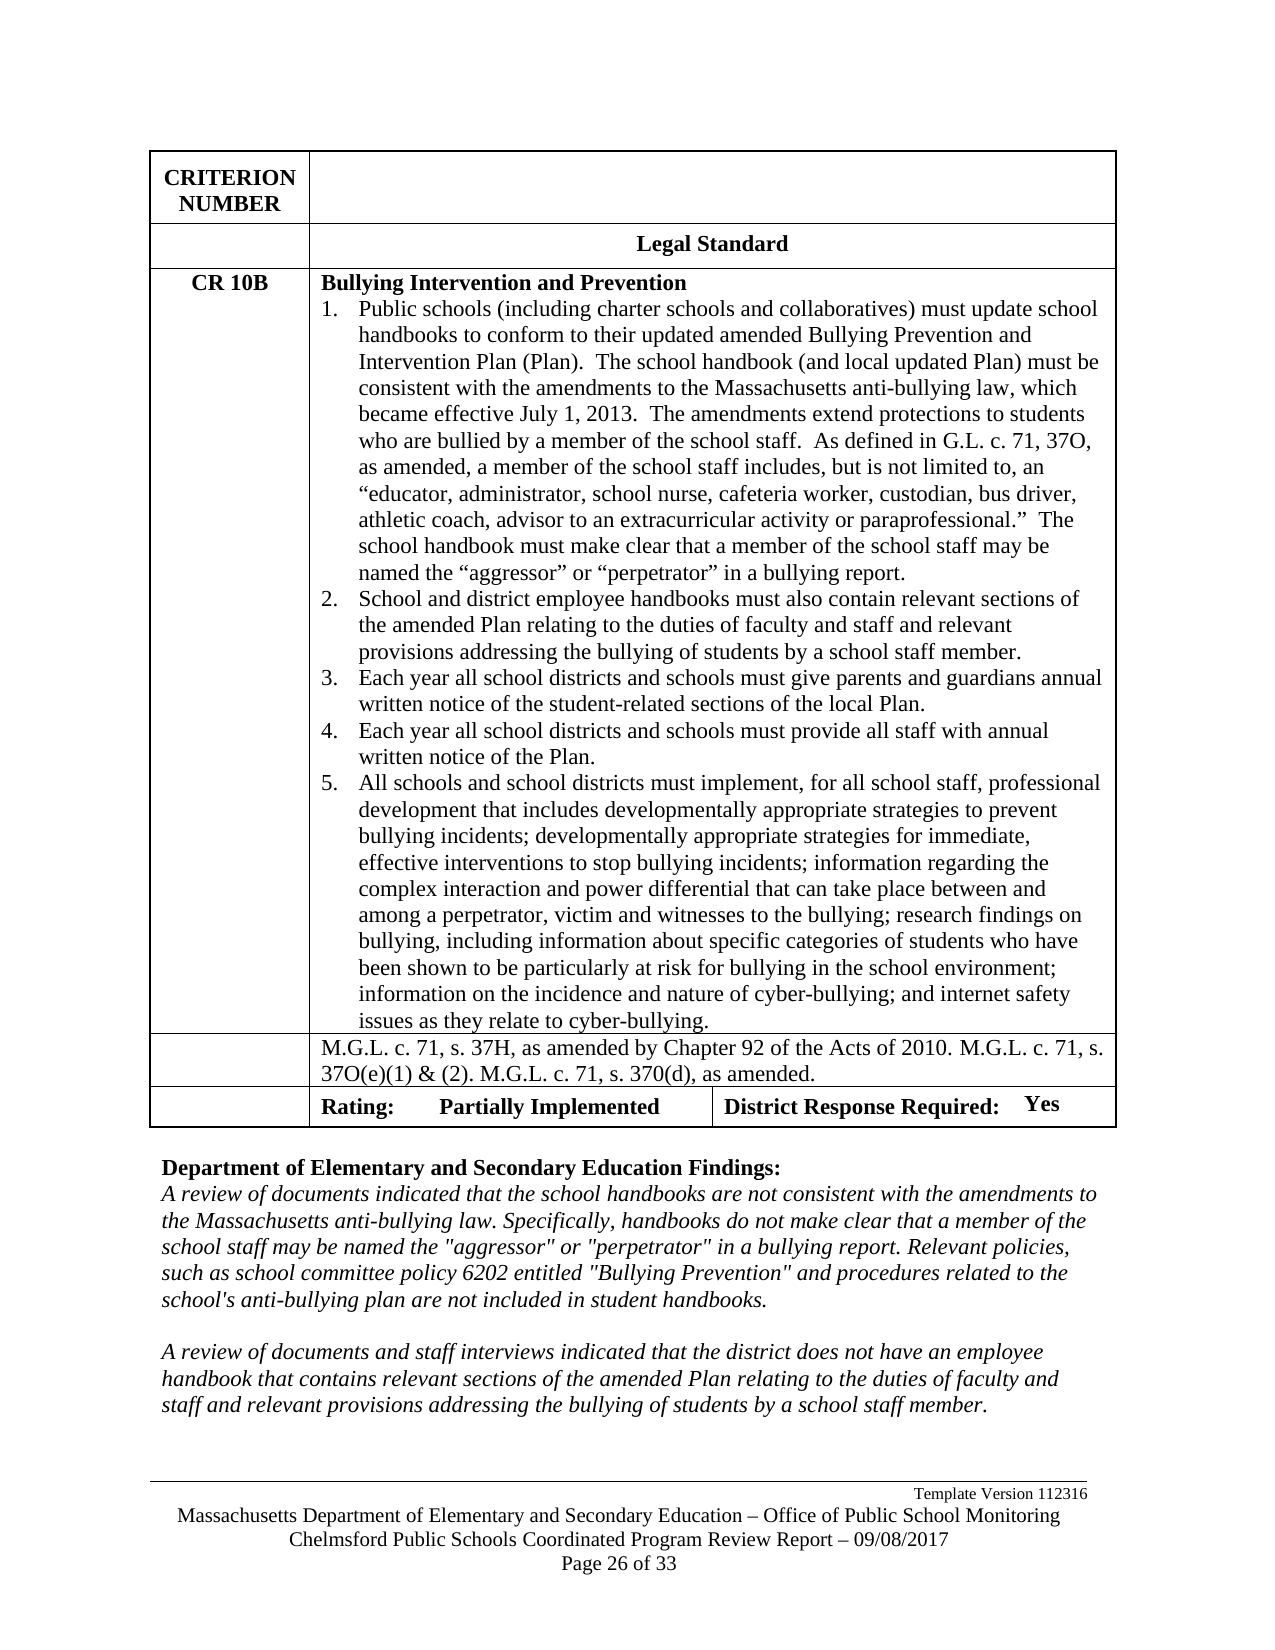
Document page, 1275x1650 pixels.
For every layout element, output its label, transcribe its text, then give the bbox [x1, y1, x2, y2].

table_cell Rating: [310, 1087, 422, 1126]
table_cell A review of documents indicated that the school handbooks are not consistent with the amendments to the Massachusetts anti-bullying law. Specifically, handbooks do not make clear that a member of the school staff may be named the "aggressor" or "perpetrator" in a bullying report. Relevant policies, such as school committee policy 6202 entitled "Bullying Prevention" and procedures related to the school's anti-bullying plan are not included in student handbooks. A review of documents and staff interviews indicated that the district does not have an employee handbook that contains relevant sections of the amended Plan relating to the duties of faculty and staff and relevant provisions addressing the bullying of students by a school staff member. [150, 1180, 1116, 1417]
table_cell [151, 1034, 309, 1086]
table_cell Yes [1013, 1087, 1115, 1126]
table_cell [151, 1087, 309, 1126]
table_cell Partially Implemented [422, 1087, 712, 1126]
table_cell District Response Required: [713, 1087, 1012, 1126]
table_cell CR 10B [151, 269, 309, 1033]
table_cell M.G.L. c. 71, s. 37H, as amended by Chapter 92 of the Acts of 2010. M.G.L. c. 71, s. 37O(e)(1) & (2). M.G.L. c. 71, s. 370(d), as amended. [310, 1034, 1115, 1086]
table_cell Legal Standard [310, 224, 1115, 268]
table_header [310, 152, 1115, 223]
table_header CRITERION NUMBER [151, 152, 309, 223]
table_cell [151, 224, 309, 268]
table_header Department of Elementary and Secondary Education Findings: [150, 1154, 1116, 1180]
table_cell Bullying Intervention and Prevention Public schools (including charter schools and collaboratives) must update school handbooks to conform to their updated amended Bullying Prevention and Intervention Plan (Plan). The school handbook (and local updated Plan) must be consistent with the amendments to the Massachusetts anti-bullying law, which became effective July 1, 2013. The amendments extend protections to students who are bullied by a member of the school staff. As defined in G.L. c. 71, 37O, as amended, a member of the school staff includes, but is not limited to, an “educator, administrator, school nurse, cafeteria worker, custodian, bus driver, athletic coach, advisor to an extracurricular activity or paraprofessional.” The school handbook must make clear that a member of the school staff may be named the “aggressor” or “perpetrator” in a bullying report. School and district employee handbooks must also contain relevant sections of the amended Plan relating to the duties of faculty and staff and relevant provisions addressing the bullying of students by a school staff member. Each year all school districts and schools must give parents and guardians annual written notice of the student-related sections of the local Plan. Each year all school districts and schools must provide all staff with annual written notice of the Plan. All schools and school districts must implement, for all school staff, professional development that includes developmentally appropriate strategies to prevent bullying incidents; developmentally appropriate strategies for immediate, effective interventions to stop bullying incidents; information regarding the complex interaction and power differential that can take place between and among a perpetrator, victim and witnesses to the bullying; research findings on bullying, including information about specific categories of students who have been shown to be particularly at risk for bullying in the school environment; information on the incidence and nature of cyber-bullying; and internet safety issues as they relate to cyber-bullying. [310, 269, 1115, 1033]
